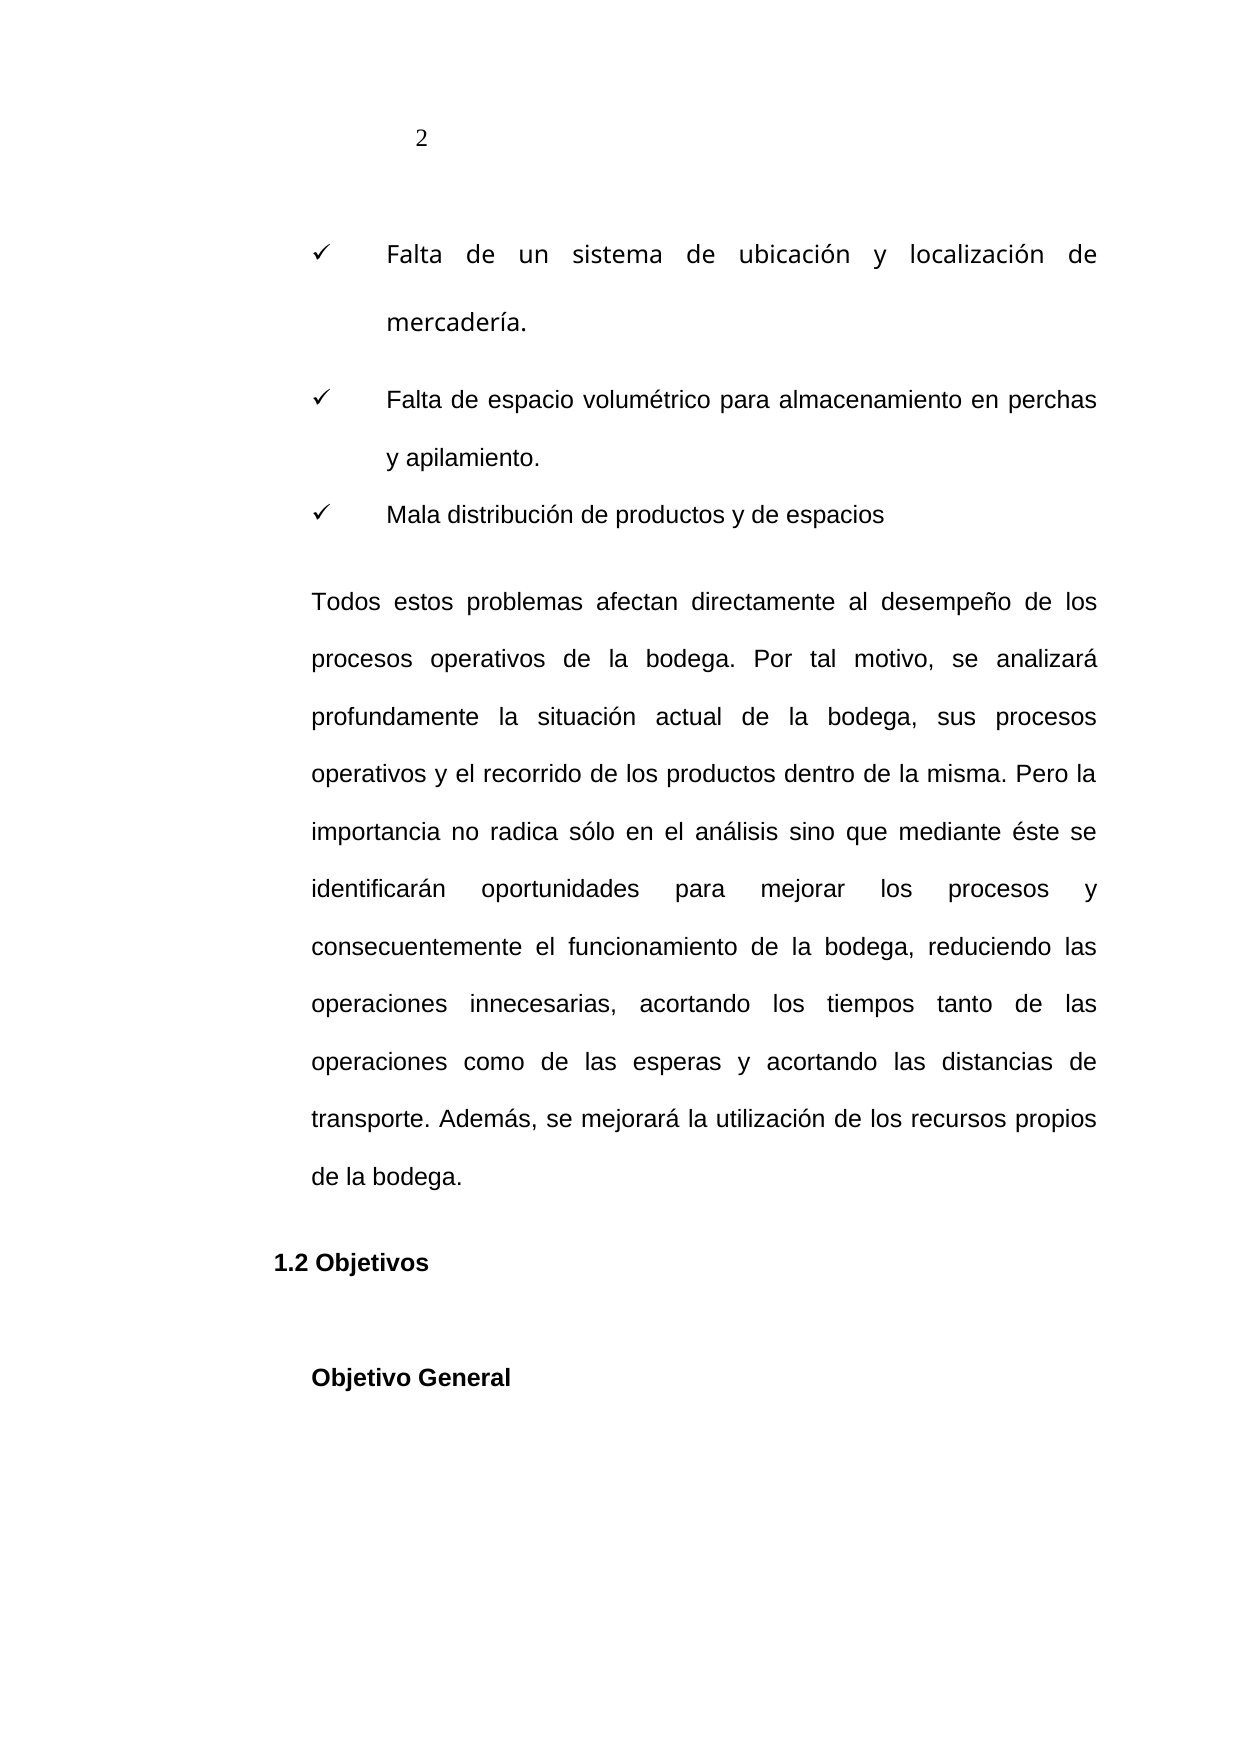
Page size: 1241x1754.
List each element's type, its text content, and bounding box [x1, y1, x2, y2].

text 1.2 Objetivos [273, 1248, 1098, 1277]
text Objetivo General [311, 1363, 1098, 1392]
list Mala distribución de productos y de espacios [311, 500, 1098, 529]
list Falta de un sistema de ubicación y localización de mercadería. [311, 236, 1098, 338]
list Falta de espacio volumétrico para almacenamiento en perchas y apilamiento. [311, 385, 1098, 471]
text Todos estos problemas afectan directamente al desempeño de los procesos operativos de la bodega. Por tal motivo, se analizará profundamente la situación actual de la bodega, sus procesos operativos y el recorrido de los productos dentro de la misma. Pero la importancia no radica sólo en el análisis sino que mediante éste se identificarán oportunidades para mejorar los procesos y consecuentemente el funcionamiento de la bodega, reduciendo las operaciones innecesarias, acortando los tiempos tanto de las operaciones como de las esperas y acortando las distancias de transporte. Además, se mejorará la utilización de los recursos propios de la bodega. [311, 587, 1098, 1190]
